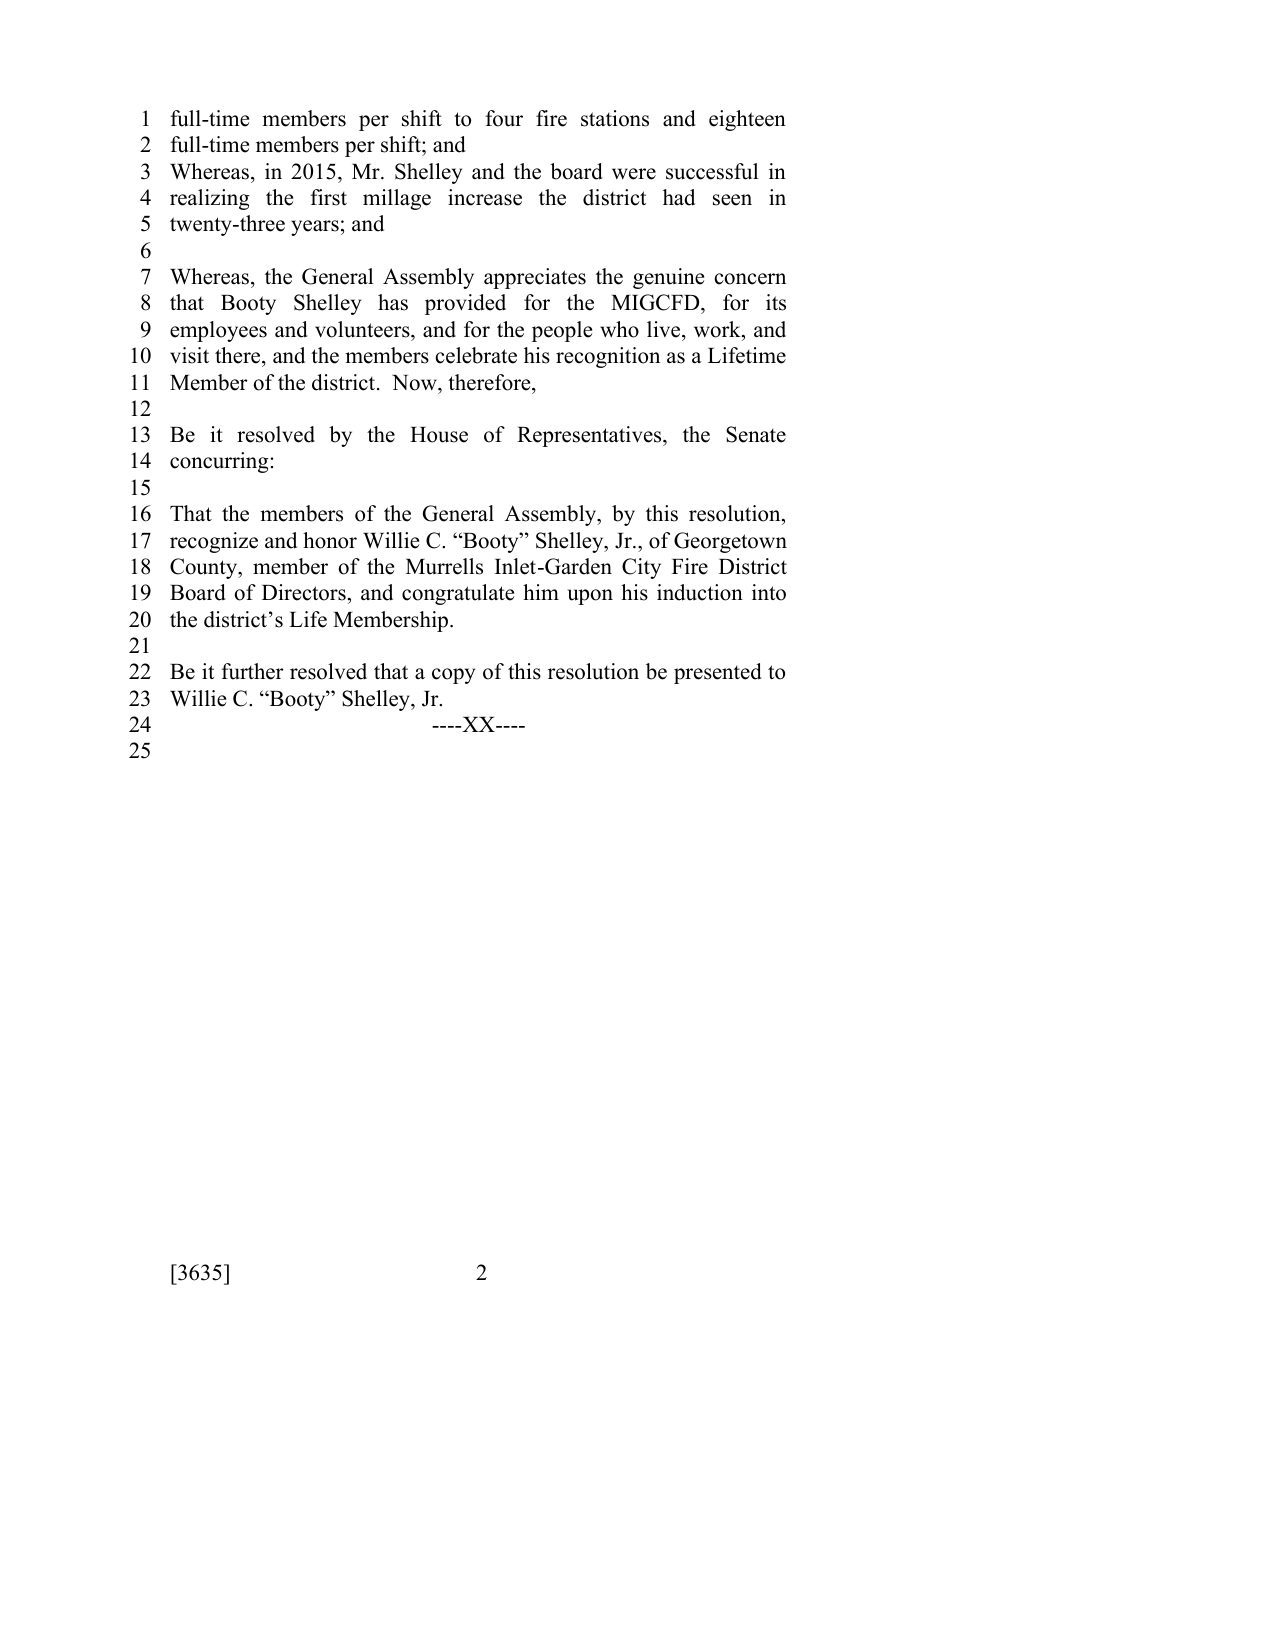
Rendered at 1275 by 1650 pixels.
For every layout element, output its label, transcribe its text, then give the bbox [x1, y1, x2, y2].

text Be it resolved by the House of Representatives, the Senate concurring: [169, 421, 787, 474]
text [169, 105, 787, 158]
text That the members of the General Assembly, by this resolution, recognize and honor Willie C. “Booty” Shelley, Jr., of Georgetown County, member of the Murrells Inlet-Garden City Fire District Board of Directors, and congratulate him upon his induction into the district’s Life Membership. [169, 500, 787, 632]
text Be it further resolved that a copy of this resolution be presented to Willie C. “Booty” Shelley, Jr. [169, 658, 787, 711]
text Whereas, the General Assembly appreciates the genuine concern that Booty Shelley has provided for the MIGCFD, for its employees and volunteers, and for the people who live, work, and visit there, and the members celebrate his recognition as a Lifetime Member of the district. Now, therefore, [169, 263, 787, 395]
text Whereas, in 2015, Mr. Shelley and the board were successful in realizing the first millage increase the district had seen in twenty-three years; and [169, 158, 787, 237]
text ----XX---- [169, 711, 787, 737]
